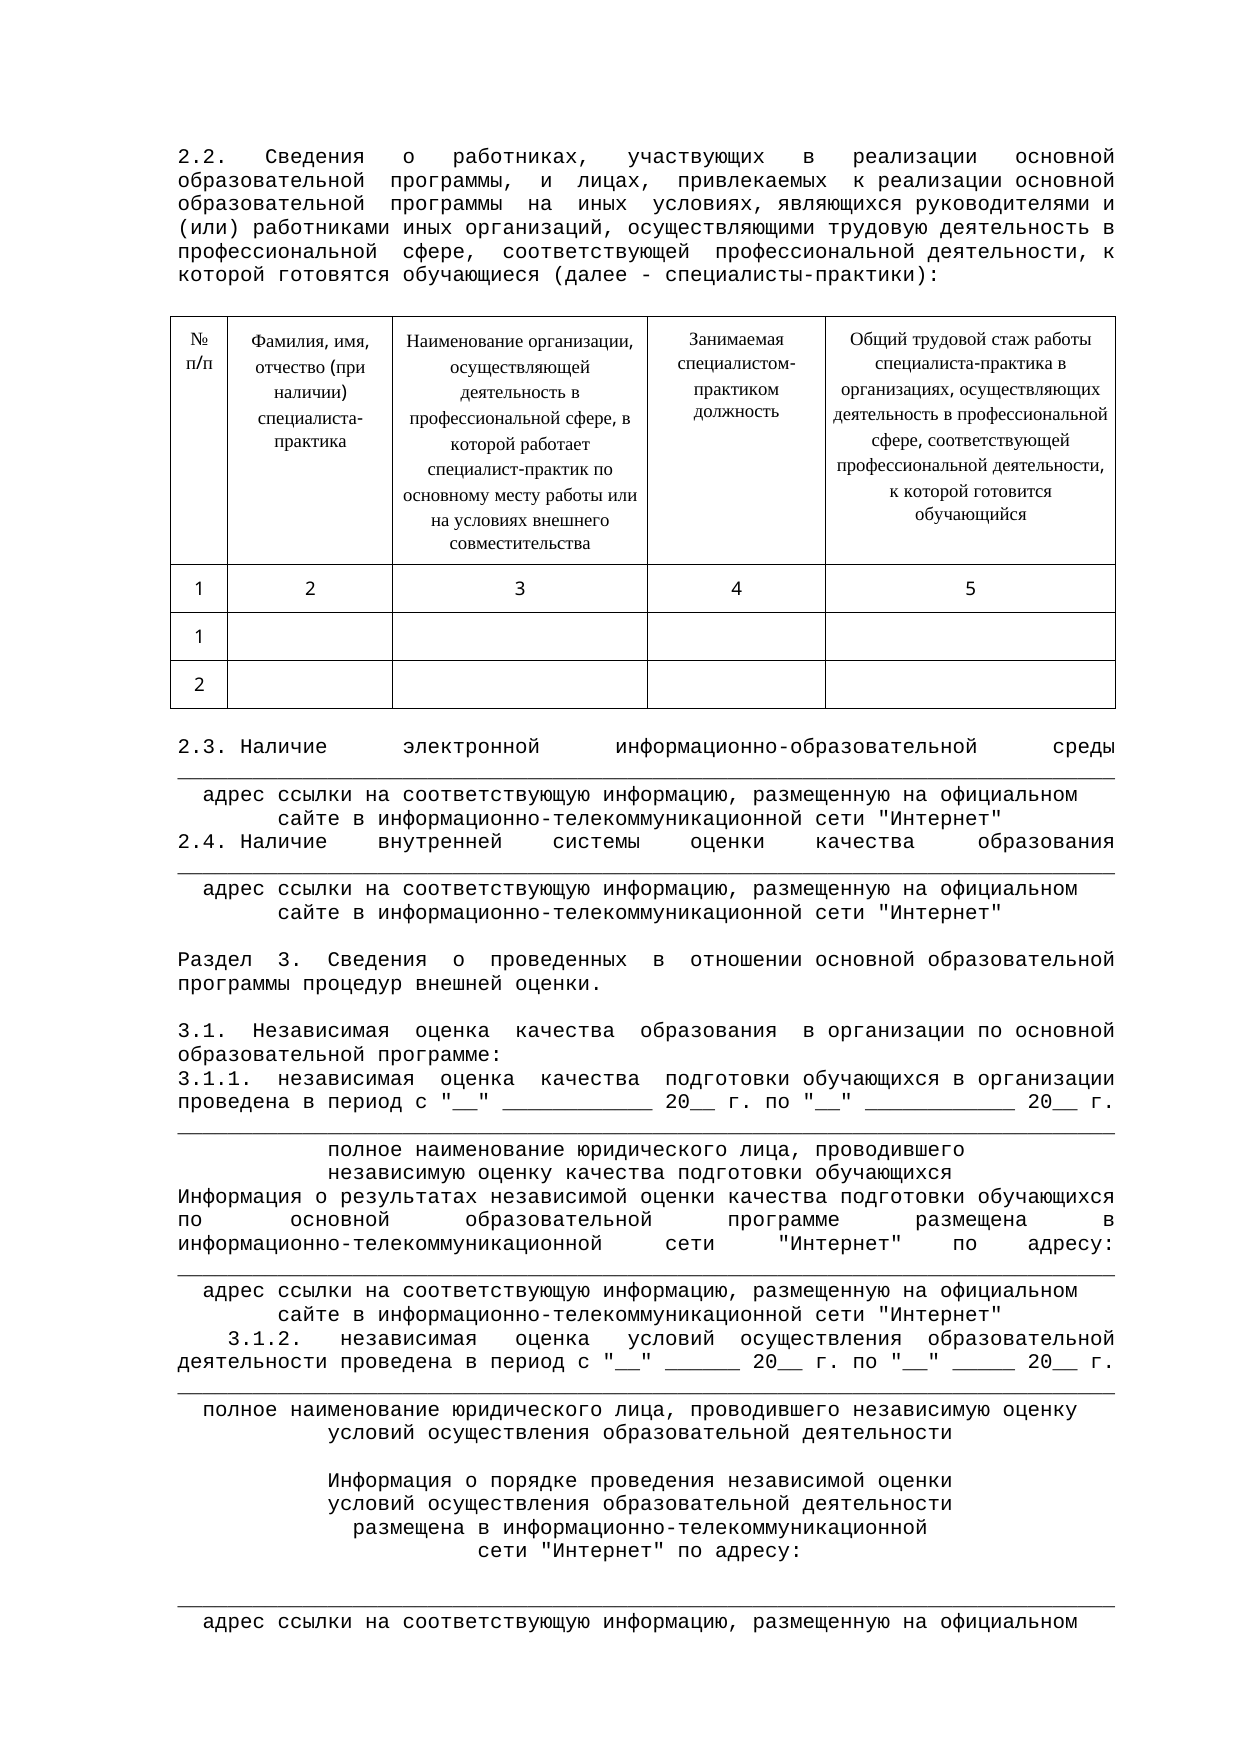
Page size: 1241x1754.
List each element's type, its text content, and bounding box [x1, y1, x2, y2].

text размещена в информационно-телекоммуникационной [177, 1517, 1152, 1541]
table_cell 2 [228, 565, 392, 612]
text программы процедур внешней оценки. [177, 973, 1152, 997]
text проведена в период с "__" ____________ 20__ г. по "__" ____________ 20__ г. [177, 1091, 1152, 1115]
table_header Наименование организации, осуществляющей деятельность в профессиональной сфере, в которой работает специалист-практик по основному месту работы или на условиях внешнего совместительства [393, 317, 647, 564]
text ___________________________________________________________________________ [177, 760, 1152, 784]
text условий осуществления образовательной деятельности [177, 1493, 1152, 1517]
text независимую оценку качества подготовки обучающихся [177, 1162, 1152, 1186]
table_cell 4 [648, 565, 825, 612]
text Информация о результатах независимой оценки качества подготовки обучающихся [177, 1186, 1152, 1209]
text ___________________________________________________________________________ [177, 1115, 1152, 1138]
text 2.4. Наличие внутренней системы оценки качества образования [177, 831, 1152, 855]
text по основной образовательной программе размещена в [177, 1209, 1152, 1233]
table_cell [393, 613, 647, 660]
text ___________________________________________________________________________ [177, 1375, 1152, 1399]
text деятельности проведена в период с "__" ______ 20__ г. по "__" _____ 20__ г. [177, 1351, 1152, 1375]
table_cell 5 [826, 565, 1115, 612]
text образовательной программе: [177, 1044, 1152, 1068]
text образовательной программы, и лицах, привлекаемых к реализации основной [177, 170, 1152, 193]
text информационно-телекоммуникационной сети "Интернет" по адресу: [177, 1233, 1152, 1257]
table_cell 2 [171, 661, 227, 707]
table_cell 3 [393, 565, 647, 612]
table_cell [648, 661, 825, 707]
text ___________________________________________________________________________ [177, 1257, 1152, 1280]
text 3.1.1. независимая оценка качества подготовки обучающихся в организации [177, 1068, 1152, 1091]
table_cell [648, 613, 825, 660]
text полное наименование юридического лица, проводившего независимую оценку [177, 1399, 1152, 1422]
table_cell [228, 661, 392, 707]
text адрес ссылки на соответствующую информацию, размещенную на официальном [177, 878, 1152, 902]
text адрес ссылки на соответствующую информацию, размещенную на официальном [177, 1611, 1152, 1635]
text образовательной программы на иных условиях, являющихся руководителями и [177, 193, 1152, 217]
text адрес ссылки на соответствующую информацию, размещенную на официальном [177, 784, 1152, 807]
table_cell [393, 661, 647, 707]
text 2.2. Сведения о работниках, участвующих в реализации основной [177, 146, 1152, 170]
text адрес ссылки на соответствующую информацию, размещенную на официальном [177, 1280, 1152, 1304]
text сайте в информационно-телекоммуникационной сети "Интернет" [177, 807, 1152, 831]
text сети "Интернет" по адресу: [177, 1541, 1152, 1564]
text (или) работниками иных организаций, осуществляющими трудовую деятельность в [177, 217, 1152, 241]
text 3.1.2. независимая оценка условий осуществления образовательной [177, 1328, 1152, 1351]
text Информация о порядке проведения независимой оценки [177, 1469, 1152, 1493]
table_header № п/п [171, 317, 227, 564]
table_header Фамилия, имя, отчество (при наличии) специалиста-практика [228, 317, 392, 564]
text ___________________________________________________________________________ [177, 855, 1152, 878]
text сайте в информационно-телекоммуникационной сети "Интернет" [177, 1304, 1152, 1328]
text Раздел 3. Сведения о проведенных в отношении основной образовательной [177, 949, 1152, 973]
text 3.1. Независимая оценка качества образования в организации по основной [177, 1020, 1152, 1044]
table_cell 1 [171, 565, 227, 612]
table_cell [228, 613, 392, 660]
table_header Общий трудовой стаж работы специалиста-практика в организациях, осуществляющих деятельность в профессиональной сфере, соответствующей профессиональной деятельности, к которой готовится обучающийся [826, 317, 1115, 564]
text сайте в информационно-телекоммуникационной сети "Интернет" [177, 902, 1152, 926]
text полное наименование юридического лица, проводившего [177, 1138, 1152, 1162]
table_cell [826, 661, 1115, 707]
text которой готовятся обучающиеся (далее - специалисты-практики): [177, 264, 1152, 288]
text профессиональной сфере, соответствующей профессиональной деятельности, к [177, 241, 1152, 264]
table_cell 1 [171, 613, 227, 660]
text ___________________________________________________________________________ [177, 1588, 1152, 1611]
text 2.3. Наличие электронной информационно-образовательной среды [177, 737, 1152, 760]
table_header Занимаемая специалистом-практиком должность [648, 317, 825, 564]
table_cell [826, 613, 1115, 660]
text условий осуществления образовательной деятельности [177, 1422, 1152, 1446]
